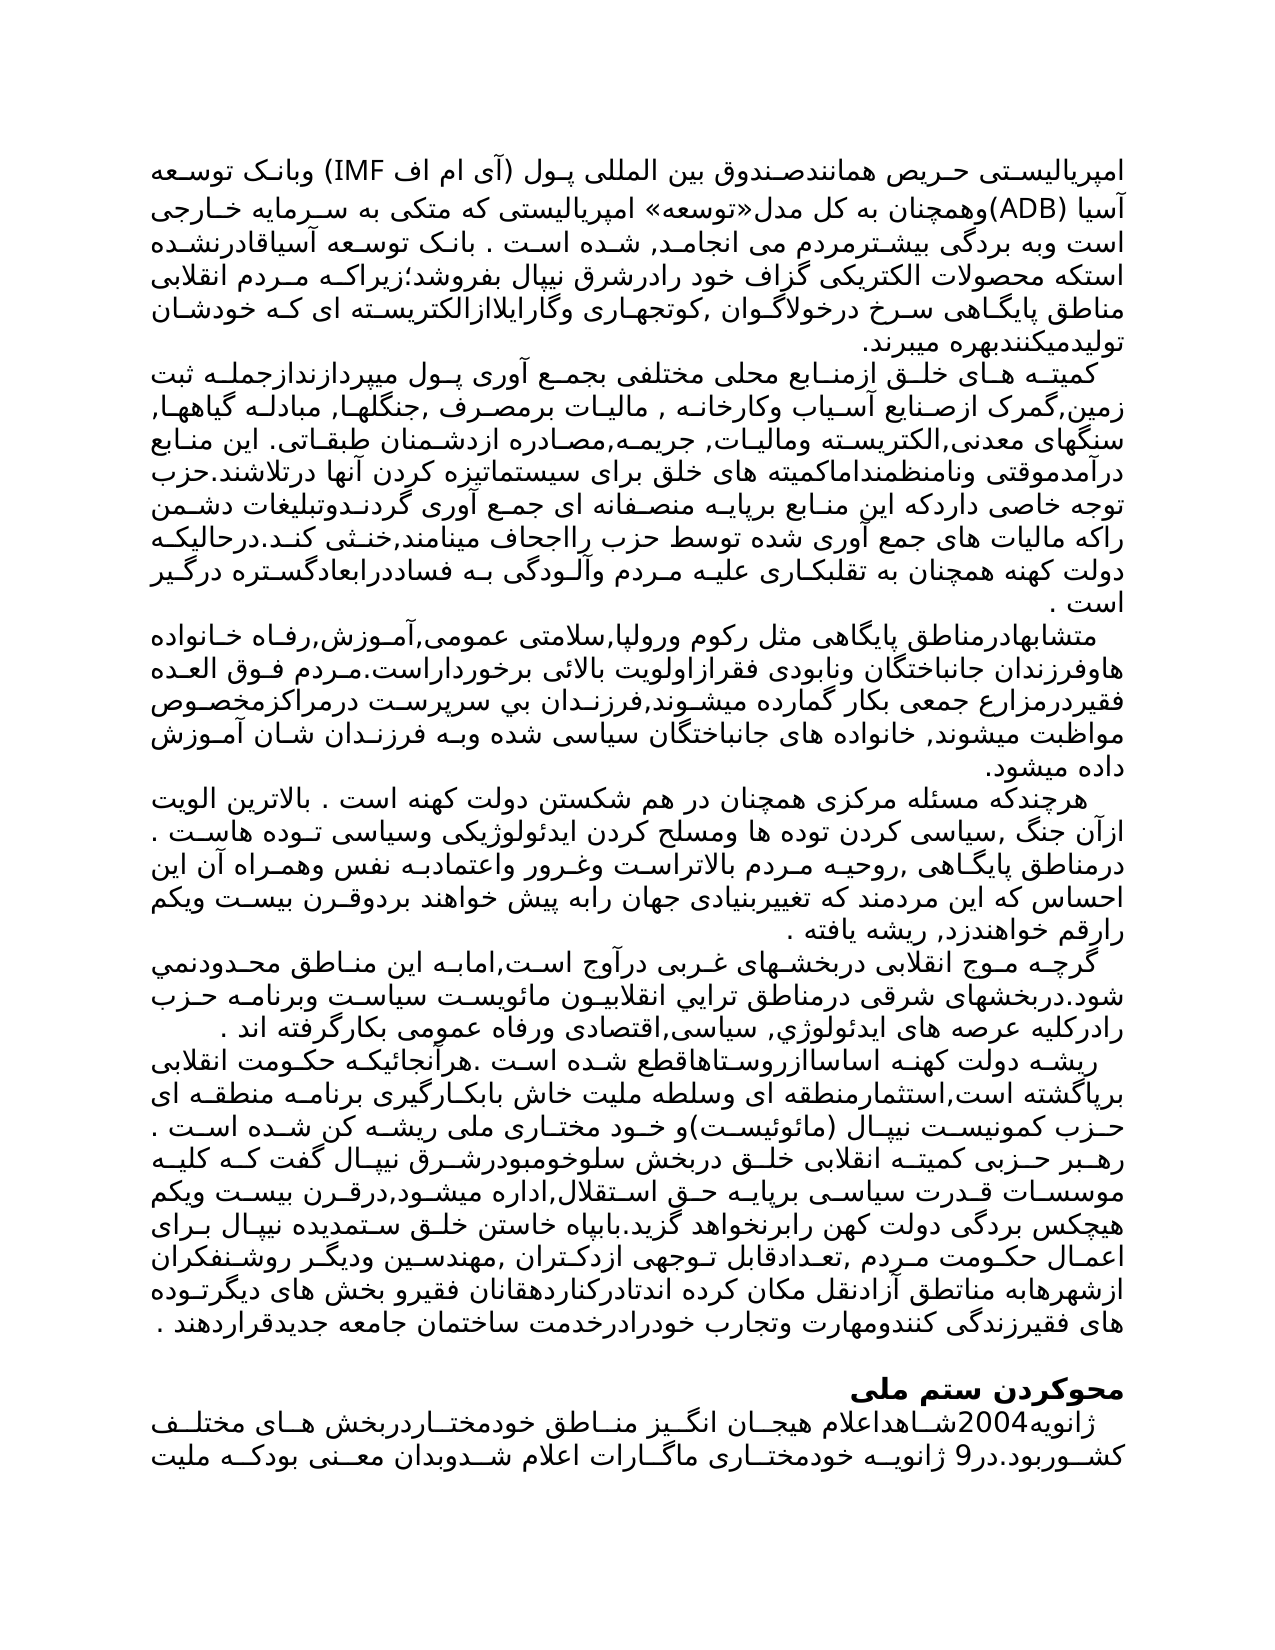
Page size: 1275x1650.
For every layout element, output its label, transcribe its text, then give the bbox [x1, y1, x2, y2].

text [150, 150, 1125, 357]
text متشابهادرمناطق پايگاهی مثل رکوم ورولپا,سلامتی عمومی,آموزش,رفاه خانواده هاوفرزندان جانباختگان ونابودی فقرازاولويت بالائی برخورداراست.مردم فوق العده فقيردرمزارع جمعی بکار گمارده ميشوند,فرزندان بي سرپرست درمراکزمخصوص مواظبت ميشوند, خانواده های جانباختگان سياسی شده وبه فرزندان شان آموزش داده ميشود. [150, 619, 1125, 783]
text محوکردن ستم ملی [150, 1373, 1125, 1407]
text کميته های خلق ازمنابع محلی مختلفی بجمع آوری پول ميپردازندازجمله ثبت زمين,گمرک ازصنايع آسياب وکارخانه , ماليات برمصرف ,جنگلها, مبادله گياهها, سنگهای معدنی,الکتريسته وماليات, جريمه,مصادره ازدشمنان طبقاتی. اين منابع درآمدموقتی ونامنظمنداماکميته های خلق برای سيستماتيزه کردن آنها درتلاشند.حزب توجه خاصی داردکه اين منابع برپايه منصفانه ای جمع آوری گردندوتبليغات دشمن راکه ماليات های جمع آوری شده توسط حزب رااجحاف مينامند,خنثی کند.درحاليکه دولت کهنه همچنان به تقلبکاری عليه مردم وآلودگی به فساددرابعادگستره درگير است . [150, 357, 1125, 619]
text هرچندکه مسئله مرکزی همچنان در هم شکستن دولت کهنه است . بالاترين الويت ازآن جنگ ,سياسی کردن توده ها ومسلح کردن ايدئولوژيکی وسياسی توده هاست . درمناطق پايگاهی ,روحيه مردم بالاتراست وغرور واعتمادبه نفس وهمراه آن اين احساس که اين مردمند که تغييربنيادی جهان رابه پيش خواهند بردوقرن بيست ويکم رارقم خواهندزد, ريشه يافته . [150, 783, 1125, 946]
text ريشه دولت کهنه اساساازروستاهاقطع شده است .هرآنجائيکه حکومت انقلابی برپاگشته است,استثمارمنطقه ای وسلطه مليت خاش بابکارگيری برنامه منطقه ای حزب کمونيست نيپال (مائوئيست)و خود مختاری ملی ريشه کن شده است . رهبر حزبی کميته انقلابی خلق دربخش سلوخومبودرشرق نيپال گفت که کليه موسسات قدرت سياسی برپايه حق استقلال,اداره ميشود,درقرن بيست ويکم هيچکس بردگی دولت کهن رابرنخواهد گزيد.بابپاه خاستن خلق ستمديده نيپال برای اعمال حکومت مردم ,تعدادقابل توجهی ازدکتران ,مهندسين وديگر روشنفکران ازشهرهابه مناتطق آزادنقل مکان کرده اندتادرکناردهقانان فقيرو بخش های ديگرتوده های فقيرزندگی کنندومهارت وتجارب خودرادرخدمت ساختمان جامعه جديدقراردهند . [150, 1044, 1125, 1339]
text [150, 1407, 1125, 1472]
text گرچه موج انقلابی دربخشهای غربی درآوج است,امابه اين مناطق محدودنمي شود.دربخشهای شرقی درمناطق ترايي انقلابيون مائويست سياست وبرنامه حزب رادرکليه عرصه های ايدئولوژي, سياسی,اقتصادی ورفاه عمومی بکارگرفته اند . [150, 946, 1125, 1044]
